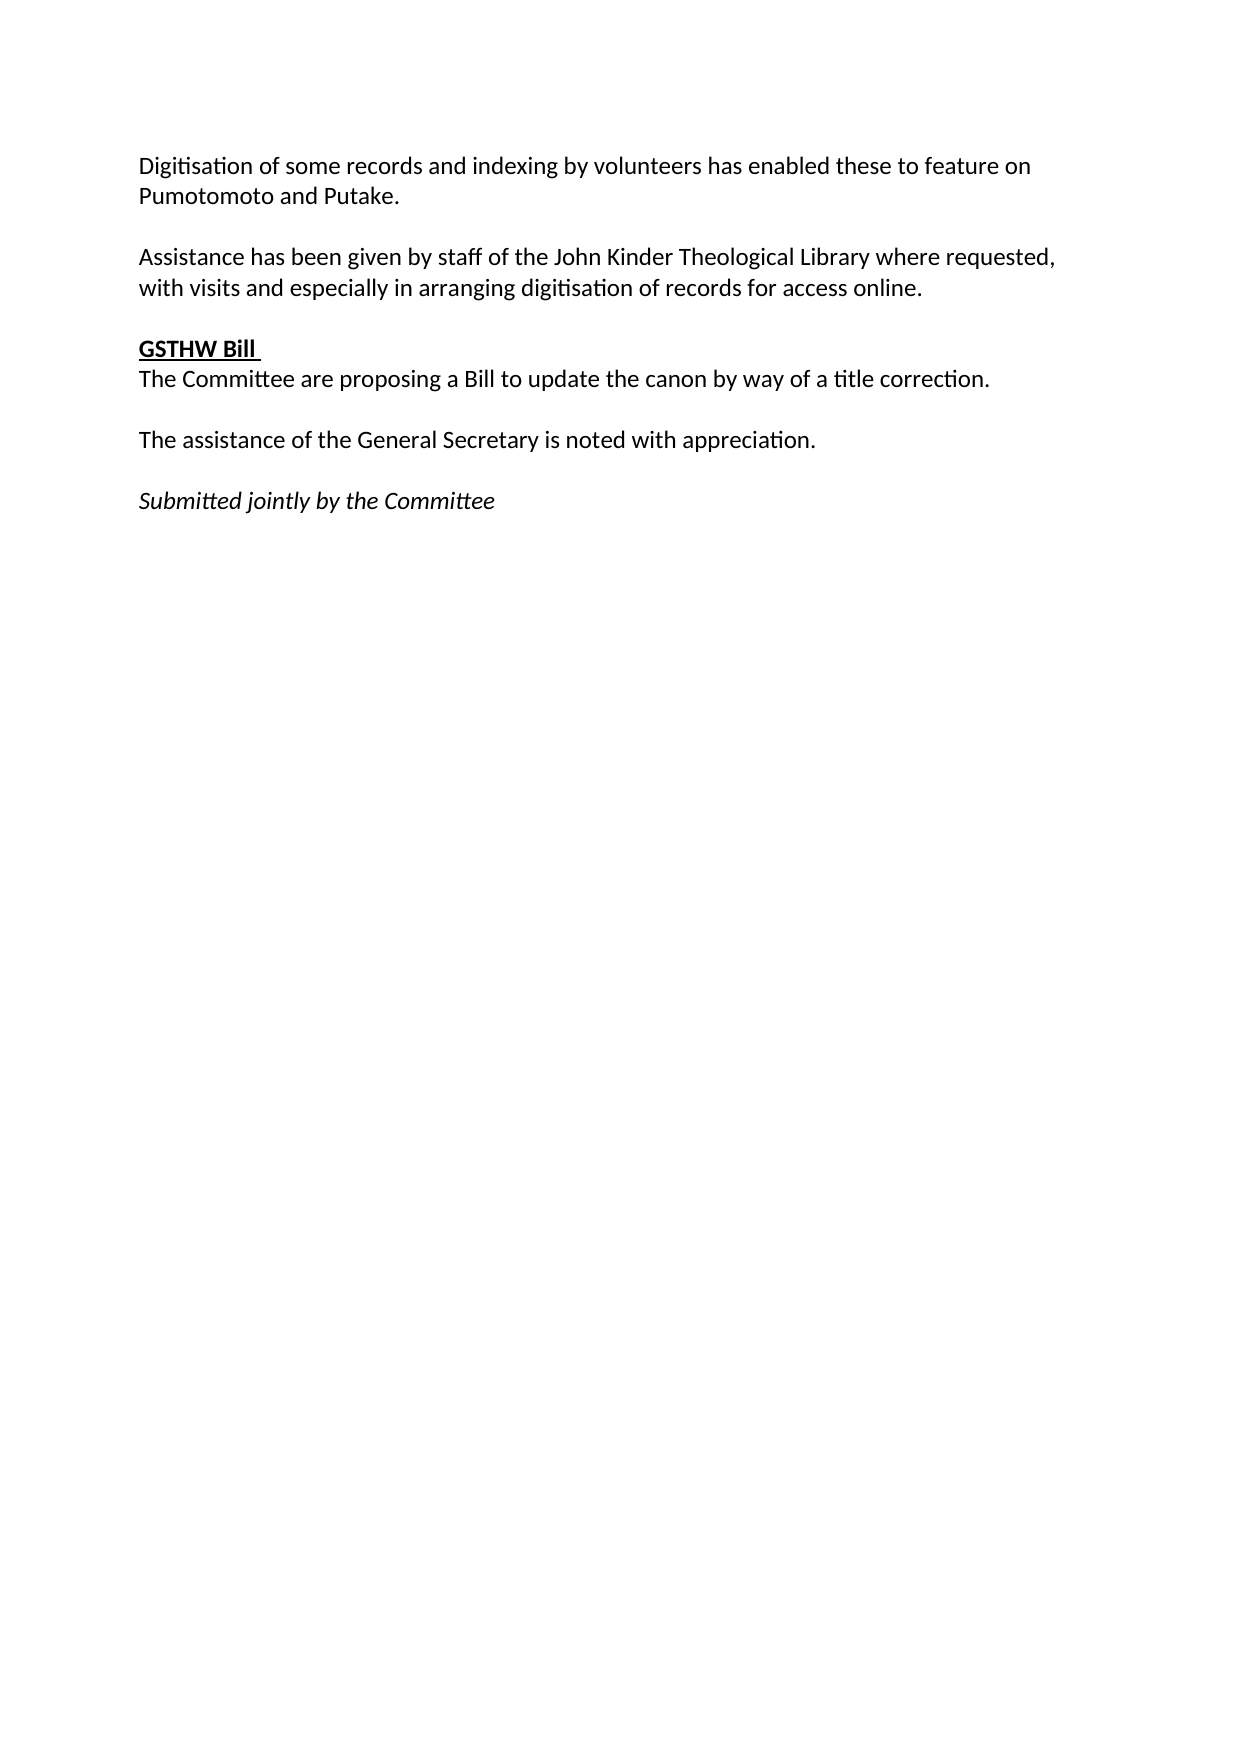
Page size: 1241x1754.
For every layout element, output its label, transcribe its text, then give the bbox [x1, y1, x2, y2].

text GSTHW Bill [139, 333, 1101, 364]
text Submitted jointly by the Committee [139, 485, 1101, 516]
text The Committee are proposing a Bill to update the canon by way of a title correction. [139, 364, 1101, 394]
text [139, 150, 1101, 211]
text The assistance of the General Secretary is noted with appreciation. [139, 425, 1101, 455]
text Assistance has been given by staff of the John Kinder Theological Library where requested, with visits and especially in arranging digitisation of records for access online. [139, 242, 1101, 303]
